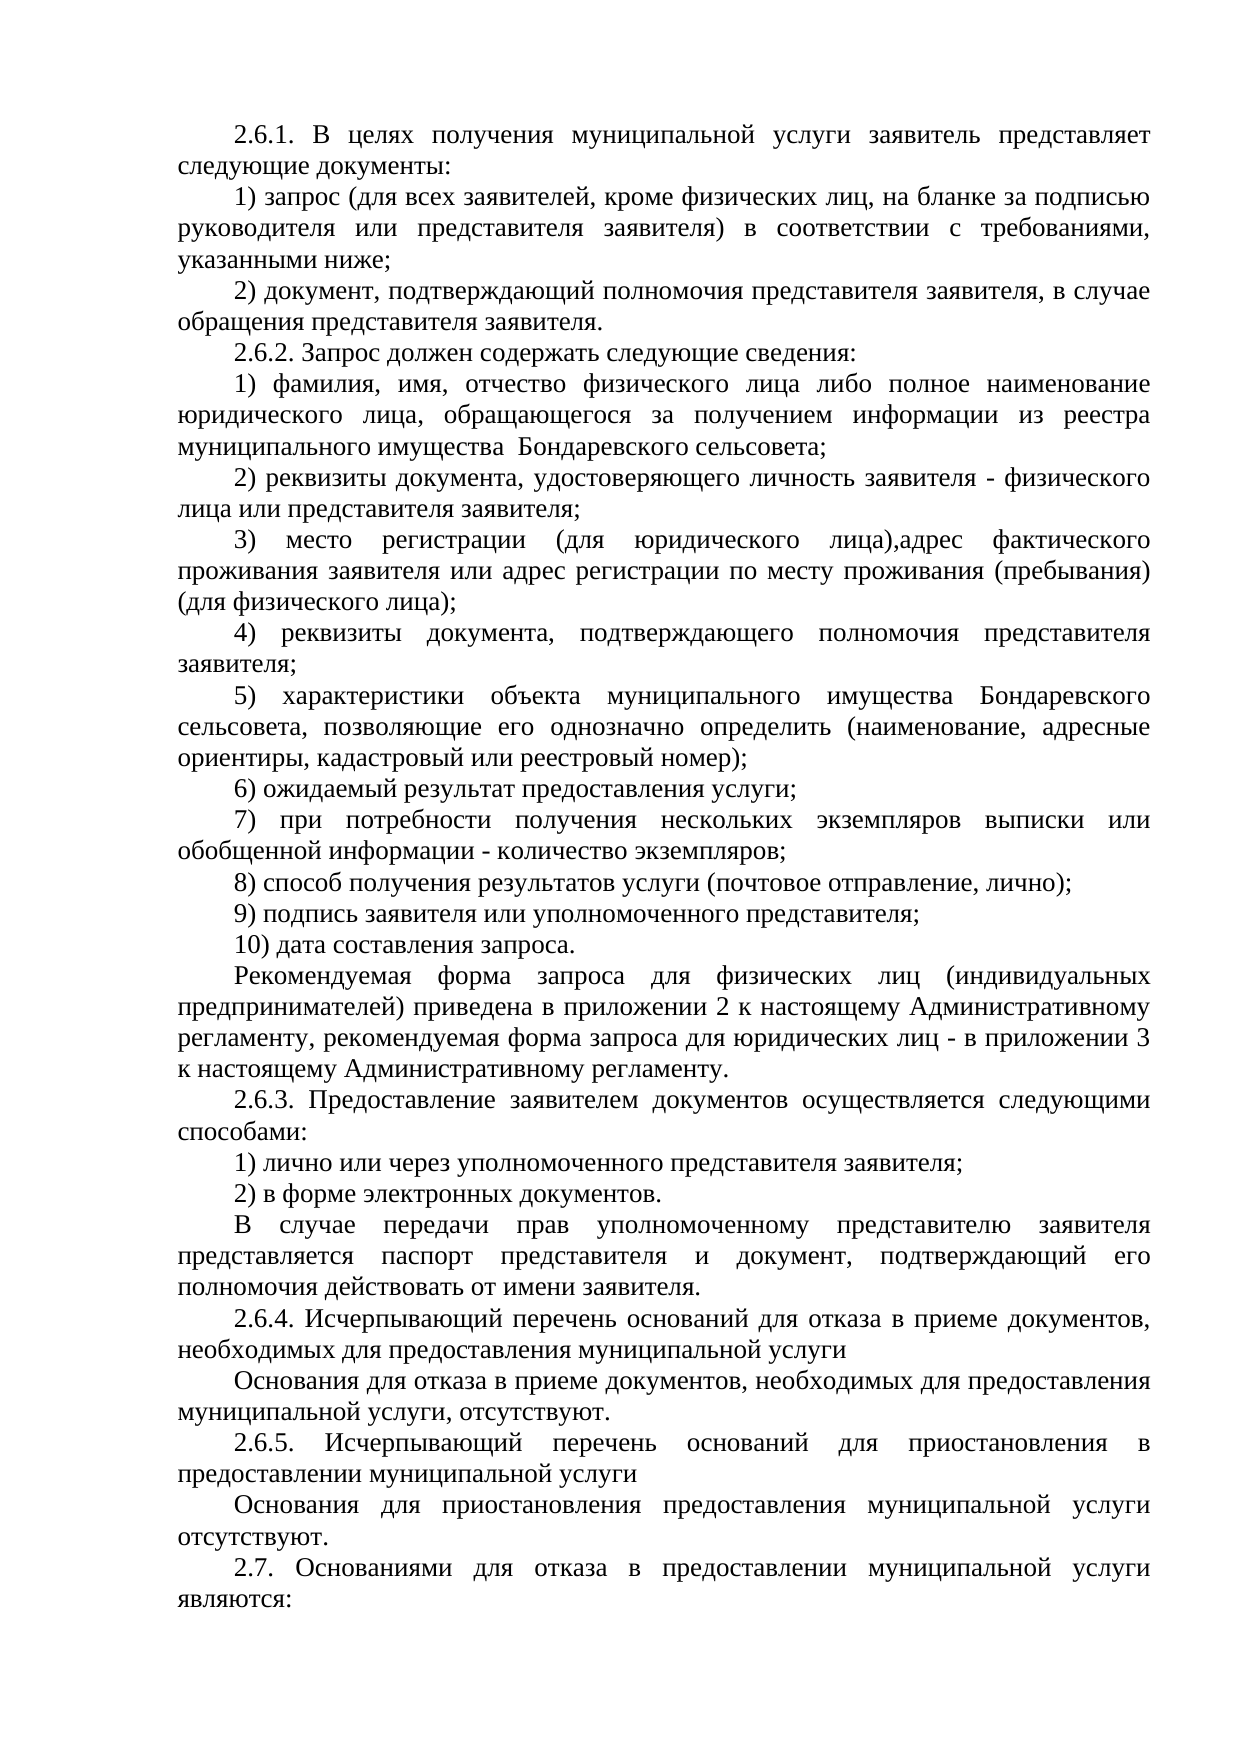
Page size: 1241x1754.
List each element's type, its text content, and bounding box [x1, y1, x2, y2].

text 2) реквизиты документа, удостоверяющего личность заявителя - физического лица или представителя заявителя; [177, 461, 1152, 523]
text 5) характеристики объекта муниципального имущества Бондаревского сельсовета, позволяющие его однозначно определить (наименование, адресные ориентиры, кадастровый или реестровый номер); [177, 679, 1152, 772]
text Рекомендуемая форма запроса для физических лиц (индивидуальных предпринимателей) приведена в приложении 2 к настоящему Административному регламенту, рекомендуемая форма запроса для юридических лиц - в приложении 3 к настоящему Административному регламенту. [177, 959, 1152, 1084]
text 3) место регистрации (для юридического лица),адрес фактического проживания заявителя или адрес регистрации по месту проживания (пребывания) (для физического лица); [177, 523, 1152, 616]
text 1) лично или через уполномоченного представителя заявителя; [177, 1146, 1152, 1177]
text 9) подпись заявителя или уполномоченного представителя; [177, 897, 1152, 928]
text В случае передачи прав уполномоченному представителю заявителя представляется паспорт представителя и документ, подтверждающий его полномочия действовать от имени заявителя. [177, 1208, 1152, 1302]
text 10) дата составления запроса. [177, 928, 1152, 959]
text 6) ожидаемый результат предоставления услуги; [177, 772, 1152, 803]
text 2.6.3. Предоставление заявителем документов осуществляется следующими способами: [177, 1084, 1152, 1146]
text 1) запрос (для всех заявителей, кроме физических лиц, на бланке за подписью руководителя или представителя заявителя) в соответствии с требованиями, указанными ниже; [177, 180, 1152, 274]
text 2.6.1. В целях получения муниципальной услуги заявитель представляет следующие документы: [177, 118, 1152, 180]
text 2.7. Основаниями для отказа в предоставлении муниципальной услуги являются: [177, 1551, 1152, 1613]
text 2) в форме электронных документов. [177, 1177, 1152, 1208]
text 2.6.5. Исчерпывающий перечень оснований для приостановления в предоставлении муниципальной услуги [177, 1426, 1152, 1488]
text 7) при потребности получения нескольких экземпляров выписки или обобщенной информации - количество экземпляров; [177, 803, 1152, 866]
text 4) реквизиты документа, подтверждающего полномочия представителя заявителя; [177, 616, 1152, 679]
text 1) фамилия, имя, отчество физического лица либо полное наименование юридического лица, обращающегося за получением информации из реестра муниципального имущества Бондаревского сельсовета; [177, 367, 1152, 461]
text 2.6.4. Исчерпывающий перечень оснований для отказа в приеме документов, необходимых для предоставления муниципальной услуги [177, 1302, 1152, 1364]
text 8) способ получения результатов услуги (почтовое отправление, лично); [177, 866, 1152, 897]
text 2.6.2. Запрос должен содержать следующие сведения: [177, 336, 1152, 367]
text Основания для отказа в приеме документов, необходимых для предоставления муниципальной услуги, отсутствуют. [177, 1364, 1152, 1426]
text Основания для приостановления предоставления муниципальной услуги отсутствуют. [177, 1488, 1152, 1551]
text 2) документ, подтверждающий полномочия представителя заявителя, в случае обращения представителя заявителя. [177, 274, 1152, 336]
